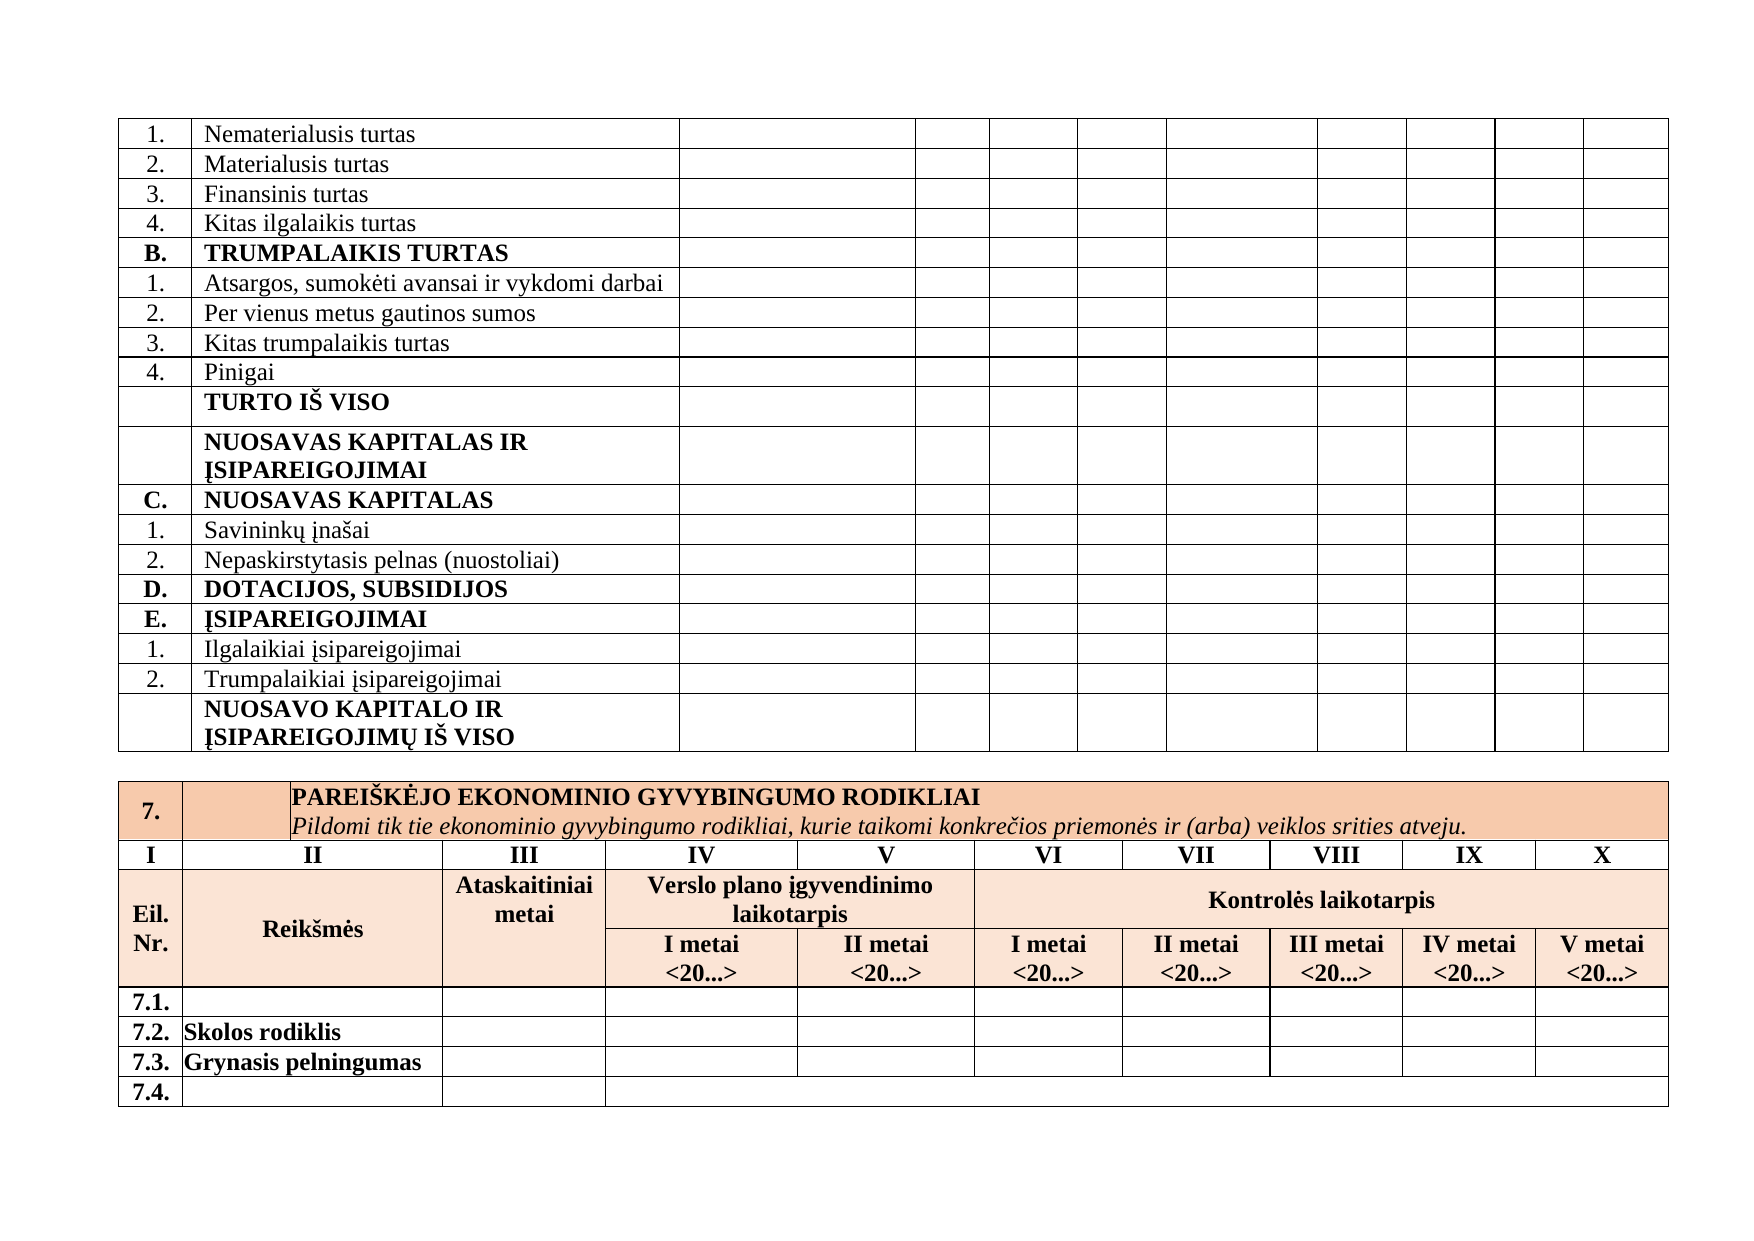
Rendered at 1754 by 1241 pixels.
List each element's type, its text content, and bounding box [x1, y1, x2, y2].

table_cell TRUMPALAIKIS TURTAS [192, 238, 679, 267]
table_cell [1403, 1017, 1535, 1046]
table_cell [1584, 179, 1668, 207]
table_cell [680, 238, 915, 267]
table_cell [1123, 988, 1269, 1016]
table_cell [1496, 268, 1583, 297]
table_cell [1536, 988, 1668, 1016]
table_cell NUOSAVAS KAPITALAS [192, 485, 679, 514]
table_cell [680, 268, 915, 297]
table_cell [1536, 1017, 1668, 1046]
table_cell [606, 1077, 1668, 1106]
table_cell [990, 427, 1077, 484]
table_cell [1318, 664, 1406, 693]
table_cell [1584, 119, 1668, 148]
table_cell [1167, 485, 1317, 514]
table_cell [1496, 485, 1583, 514]
table_cell 2. [119, 298, 191, 327]
table_cell [1496, 328, 1583, 356]
table_cell [1167, 545, 1317, 573]
table_cell IV metai <20...> [1403, 929, 1535, 986]
table_cell [916, 694, 989, 751]
table_cell [1167, 515, 1317, 544]
table_cell Finansinis turtas [192, 179, 679, 207]
table_cell [916, 358, 989, 386]
table_cell [1496, 387, 1583, 426]
table_cell [119, 694, 191, 751]
table_cell [1407, 328, 1494, 356]
table_cell [916, 119, 989, 148]
table_cell [1318, 634, 1406, 663]
table_cell III [443, 841, 605, 869]
table_cell [1167, 358, 1317, 386]
table_cell [1496, 634, 1583, 663]
table_cell [1271, 1017, 1402, 1046]
table_cell V [798, 841, 974, 869]
table_cell [1078, 149, 1166, 178]
table_cell [1318, 238, 1406, 267]
table_cell [1318, 545, 1406, 573]
table_cell [680, 387, 915, 426]
table_cell DOTACIJOS, SUBSIDIJOS [192, 575, 679, 603]
table_cell [1167, 119, 1317, 148]
table_cell [916, 149, 989, 178]
table_cell [680, 179, 915, 207]
table_cell IV [606, 841, 797, 869]
table_cell [990, 238, 1077, 267]
table_cell 4. [119, 358, 191, 386]
table_cell II [183, 841, 442, 869]
table_cell [1407, 634, 1494, 663]
table_cell NUOSAVO KAPITALO IR ĮSIPAREIGOJIMŲ IŠ VISO [192, 694, 679, 751]
table_cell [1078, 694, 1166, 751]
table_cell [680, 545, 915, 573]
table_cell [1584, 268, 1668, 297]
table_cell [798, 1017, 974, 1046]
table_header PAREIŠKĖJO EKONOMINIO GYVYBINGUMO RODIKLIAI Pildomi tik tie ekonominio gyvybingumo rodikliai, kurie taikomi konkrečios priemonės ir (arba) veiklos srities atveju. [291, 782, 1668, 839]
table_cell [916, 545, 989, 573]
table_cell [975, 1017, 1122, 1046]
table_cell Pinigai [192, 358, 679, 386]
table_cell [1078, 179, 1166, 207]
table_cell [1496, 427, 1583, 484]
table_cell [606, 1017, 797, 1046]
table_cell [1496, 664, 1583, 693]
table_cell [798, 988, 974, 1016]
table_cell [1584, 485, 1668, 514]
table_cell [1407, 119, 1494, 148]
table_cell 4. [119, 209, 191, 237]
table_cell [1078, 358, 1166, 386]
table_cell [1584, 515, 1668, 544]
table_cell IX [1403, 841, 1535, 869]
table_cell I [119, 841, 182, 869]
table_cell [916, 604, 989, 633]
table_cell [990, 268, 1077, 297]
table_cell [1318, 515, 1406, 544]
table_cell X [1536, 841, 1668, 869]
table_cell [606, 1047, 797, 1076]
table_cell [680, 298, 915, 327]
table_cell [990, 298, 1077, 327]
table_cell Savininkų įnašai [192, 515, 679, 544]
table_cell Atsargos, sumokėti avansai ir vykdomi darbai [192, 268, 679, 297]
table_cell [916, 575, 989, 603]
table_cell [1496, 149, 1583, 178]
table_cell [1407, 238, 1494, 267]
table_cell [916, 238, 989, 267]
table_cell [1167, 268, 1317, 297]
table_cell V metai <20...> [1536, 929, 1668, 986]
table_cell [1407, 179, 1494, 207]
table_cell [1078, 298, 1166, 327]
table_cell [1078, 515, 1166, 544]
table_cell D. [119, 575, 191, 603]
table_cell [1584, 298, 1668, 327]
table_cell [1496, 358, 1583, 386]
table_cell [443, 1047, 605, 1076]
table_cell [1271, 988, 1402, 1016]
table_cell [990, 515, 1077, 544]
table_cell [990, 545, 1077, 573]
table_cell [1407, 268, 1494, 297]
table_cell [1318, 179, 1406, 207]
table_cell [1584, 664, 1668, 693]
table_cell [916, 485, 989, 514]
table_cell [1584, 694, 1668, 751]
table_cell [1318, 298, 1406, 327]
table_cell [1496, 694, 1583, 751]
table_cell [916, 515, 989, 544]
table_cell [1407, 575, 1494, 603]
table_cell [916, 328, 989, 356]
table_cell [1536, 1047, 1668, 1076]
table_cell [1407, 209, 1494, 237]
table_cell [916, 268, 989, 297]
table_cell 1. [119, 119, 191, 148]
table_cell Grynasis pelningumas [183, 1047, 442, 1076]
table_cell [990, 485, 1077, 514]
table_cell [680, 119, 915, 148]
table_cell I metai <20...> [975, 929, 1122, 986]
table_cell [1167, 575, 1317, 603]
table_cell [680, 575, 915, 603]
table_cell [680, 209, 915, 237]
table_cell [680, 328, 915, 356]
table_cell [1271, 1047, 1402, 1076]
table_cell Kitas trumpalaikis turtas [192, 328, 679, 356]
table_cell ĮSIPAREIGOJIMAI [192, 604, 679, 633]
table_cell [1318, 149, 1406, 178]
table_header 7. [119, 782, 182, 839]
table_cell 3. [119, 328, 191, 356]
table_cell [1496, 119, 1583, 148]
table_cell [990, 387, 1077, 426]
table_cell [1318, 387, 1406, 426]
table_cell [990, 149, 1077, 178]
table_cell [1318, 209, 1406, 237]
table_cell [990, 179, 1077, 207]
table_cell [183, 988, 442, 1016]
table_cell 7.4. [119, 1077, 182, 1106]
table_cell 1. [119, 515, 191, 544]
table_cell [990, 634, 1077, 663]
table_cell [1584, 358, 1668, 386]
table_cell [1078, 604, 1166, 633]
table_cell [680, 634, 915, 663]
table_cell Verslo plano įgyvendinimo laikotarpis [606, 870, 974, 928]
table_cell [1078, 387, 1166, 426]
table_cell [680, 149, 915, 178]
table_cell [1407, 485, 1494, 514]
table_cell [1167, 694, 1317, 751]
table_cell [916, 209, 989, 237]
table_cell 2. [119, 664, 191, 693]
table_cell [1407, 358, 1494, 386]
table_cell [443, 1077, 605, 1106]
table_cell [680, 664, 915, 693]
table_cell [990, 694, 1077, 751]
table_cell [1078, 238, 1166, 267]
table_cell [1078, 575, 1166, 603]
table_cell Skolos rodiklis [183, 1017, 442, 1046]
table_cell [990, 328, 1077, 356]
table_cell I metai <20...> [606, 929, 797, 986]
table_cell Ilgalaikiai įsipareigojimai [192, 634, 679, 663]
table_cell [1584, 427, 1668, 484]
table_cell [1078, 664, 1166, 693]
table_cell [680, 485, 915, 514]
table_cell [1123, 1017, 1269, 1046]
table_cell [1318, 604, 1406, 633]
table_cell [1407, 298, 1494, 327]
table_cell Nepaskirstytasis pelnas (nuostoliai) [192, 545, 679, 573]
table_cell 3. [119, 179, 191, 207]
table_cell [1167, 328, 1317, 356]
table_cell [1407, 427, 1494, 484]
table_cell [1584, 387, 1668, 426]
table_cell [1407, 387, 1494, 426]
table_cell [1407, 694, 1494, 751]
table_cell [1496, 238, 1583, 267]
table_cell [990, 358, 1077, 386]
table_cell [990, 664, 1077, 693]
table_cell [119, 387, 191, 426]
table_cell [443, 1017, 605, 1046]
table_cell [1407, 545, 1494, 573]
table_cell [990, 119, 1077, 148]
table_cell [606, 988, 797, 1016]
table_cell [1584, 328, 1668, 356]
table_cell [1167, 387, 1317, 426]
table_cell [1318, 358, 1406, 386]
table_cell [1167, 427, 1317, 484]
table_cell 1. [119, 634, 191, 663]
table_cell TURTO IŠ VISO [192, 387, 679, 426]
table_cell 7.1. [119, 988, 182, 1016]
table_cell [1318, 427, 1406, 484]
table_cell [1407, 604, 1494, 633]
table_cell Kontrolės laikotarpis [975, 870, 1668, 928]
table_cell Ataskaitiniai metai [443, 870, 605, 986]
table_cell [1407, 664, 1494, 693]
table_cell [975, 988, 1122, 1016]
table_cell 1. [119, 268, 191, 297]
table_cell [1318, 485, 1406, 514]
table_cell C. [119, 485, 191, 514]
table_cell VII [1123, 841, 1269, 869]
table_cell II metai <20...> [798, 929, 974, 986]
table_cell [990, 575, 1077, 603]
table_cell [1403, 988, 1535, 1016]
table_cell [1078, 209, 1166, 237]
table_cell [1496, 604, 1583, 633]
table_cell [916, 387, 989, 426]
table_cell [916, 634, 989, 663]
table_cell [798, 1047, 974, 1076]
table_cell [1167, 298, 1317, 327]
table_cell [1318, 268, 1406, 297]
table_cell [1078, 328, 1166, 356]
table_cell [1403, 1047, 1535, 1076]
table_cell [1496, 298, 1583, 327]
table_cell [1584, 575, 1668, 603]
table_cell Eil. Nr. [119, 870, 182, 986]
table_cell Trumpalaikiai įsipareigojimai [192, 664, 679, 693]
table_cell [680, 515, 915, 544]
table_cell [1167, 664, 1317, 693]
table_cell VIII [1271, 841, 1402, 869]
table_cell [1318, 575, 1406, 603]
table_cell [1318, 328, 1406, 356]
table_cell [183, 1077, 442, 1106]
table_cell [443, 988, 605, 1016]
table_cell [119, 427, 191, 484]
table_cell [1078, 634, 1166, 663]
table_cell [1407, 149, 1494, 178]
table_cell [1584, 604, 1668, 633]
table_cell [916, 298, 989, 327]
table_cell [1078, 119, 1166, 148]
table_cell [1496, 179, 1583, 207]
table_cell [1496, 515, 1583, 544]
table_cell [975, 1047, 1122, 1076]
table_cell [1496, 575, 1583, 603]
table_cell [1167, 149, 1317, 178]
table_cell [1078, 268, 1166, 297]
table_cell [1496, 209, 1583, 237]
table_cell [680, 427, 915, 484]
table_cell [1167, 634, 1317, 663]
table_cell [1167, 238, 1317, 267]
table_cell VI [975, 841, 1122, 869]
table_cell [990, 604, 1077, 633]
table_cell NUOSAVAS KAPITALAS IR ĮSIPAREIGOJIMAI [192, 427, 679, 484]
table_cell 7.2. [119, 1017, 182, 1046]
table_cell [1123, 1047, 1269, 1076]
table_cell Materialusis turtas [192, 149, 679, 178]
table_cell III metai <20...> [1271, 929, 1402, 986]
table_cell Kitas ilgalaikis turtas [192, 209, 679, 237]
table_cell Reikšmės [183, 870, 442, 986]
table_cell II metai <20...> [1123, 929, 1269, 986]
table_cell [916, 179, 989, 207]
table_cell [1167, 604, 1317, 633]
table_cell Per vienus metus gautinos sumos [192, 298, 679, 327]
table_cell [1407, 515, 1494, 544]
table_cell 2. [119, 149, 191, 178]
table_cell [1318, 119, 1406, 148]
table_cell [916, 427, 989, 484]
table_cell [1584, 634, 1668, 663]
table_cell 2. [119, 545, 191, 573]
table_cell [1078, 427, 1166, 484]
table_cell [1584, 238, 1668, 267]
table_cell [680, 358, 915, 386]
table_cell 7.3. [119, 1047, 182, 1076]
table_cell B. [119, 238, 191, 267]
table_cell [1078, 485, 1166, 514]
table_cell [1318, 694, 1406, 751]
table_cell [1496, 545, 1583, 573]
table_cell [1167, 179, 1317, 207]
table_cell [1584, 209, 1668, 237]
table_cell [1584, 149, 1668, 178]
table_cell [1584, 545, 1668, 573]
table_cell [680, 604, 915, 633]
table_cell [916, 664, 989, 693]
table_cell Nematerialusis turtas [192, 119, 679, 148]
table_cell [680, 694, 915, 751]
table_header [183, 782, 290, 839]
table_cell [990, 209, 1077, 237]
table_cell [1167, 209, 1317, 237]
table_cell [1078, 545, 1166, 573]
table_cell E. [119, 604, 191, 633]
